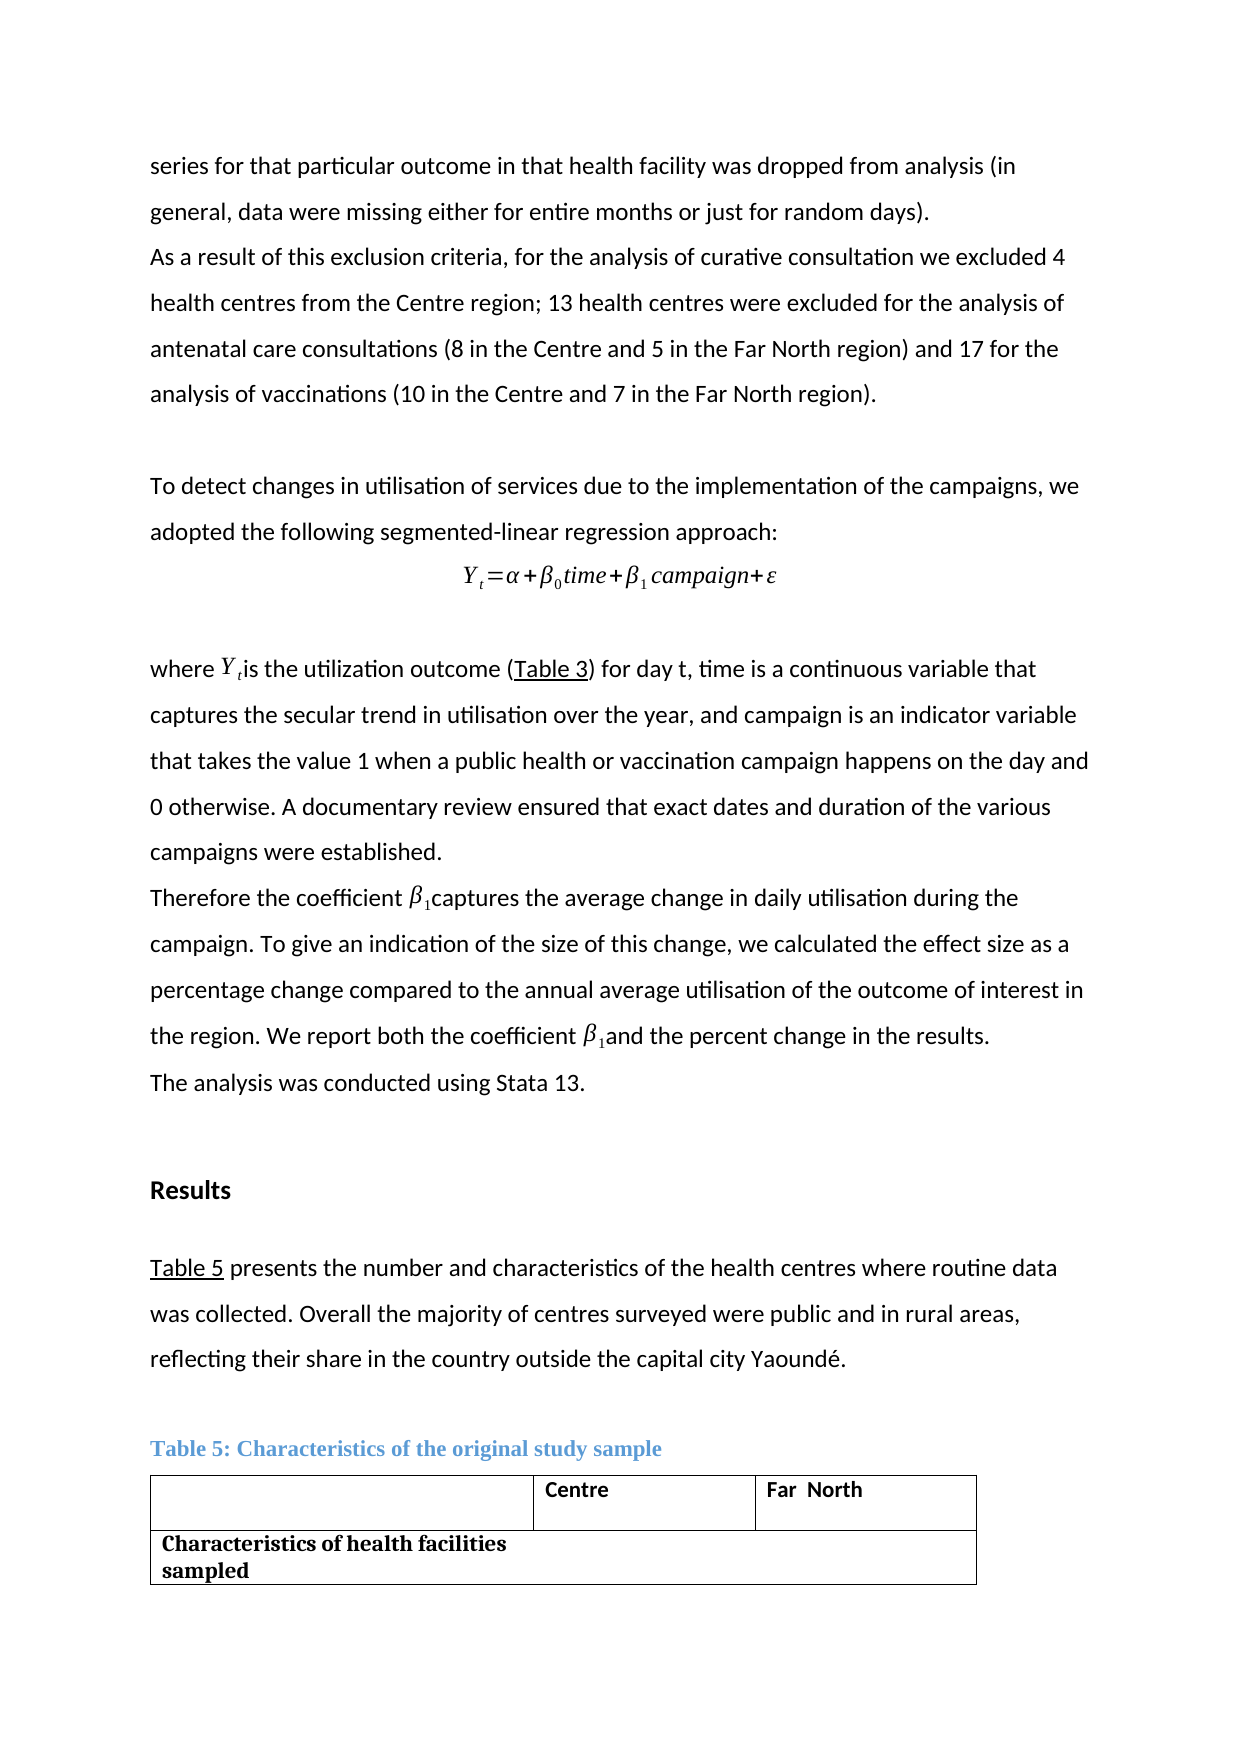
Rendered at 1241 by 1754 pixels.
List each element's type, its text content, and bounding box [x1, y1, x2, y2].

table_header Centre [534, 1476, 755, 1530]
text Therefore the coefficient captures the average change in daily utilisation during the campaign. To give an indication of the size of this change, we calculated the effect size as a percentage change compared to the annual average utilisation of the outcome of interest in the region. We report both the coefficient and the percent change in the results. [150, 882, 1090, 1051]
text The analysis was conducted using Stata 13. [150, 1067, 1090, 1097]
text Results [150, 1173, 1090, 1206]
text Table 5: Characteristics of the original study sample [150, 1435, 1090, 1461]
table_cell Characteristics of health facilities sampled [151, 1531, 976, 1584]
text To detect changes in utilisation of services due to the implementation of the campaigns, we adopted the following segmented-linear regression approach: [150, 470, 1090, 546]
text As a result of this exclusion criteria, for the analysis of curative consultation we excluded 4 health centres from the Centre region; 13 health centres were excluded for the analysis of antenatal care consultations (8 in the Centre and 5 in the Far North region) and 17 for the analysis of vaccinations (10 in the Centre and 7 in the Far North region). [150, 241, 1090, 409]
text where is the utilization outcome (Table 3) for day t, time is a continuous variable that captures the secular trend in utilisation over the year, and campaign is an indicator variable that takes the value 1 when a public health or vaccination campaign happens on the day and 0 otherwise. A documentary review ensured that exact dates and duration of the various campaigns were established. [150, 653, 1090, 867]
table_header [151, 1476, 533, 1530]
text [150, 150, 1090, 226]
text Table 5 presents the number and characteristics of the health centres where routine data was collected. Overall the majority of centres surveyed were public and in rural areas, reflecting their share in the country outside the capital city Yaoundé. [150, 1252, 1090, 1374]
table_header Far North [756, 1476, 976, 1530]
